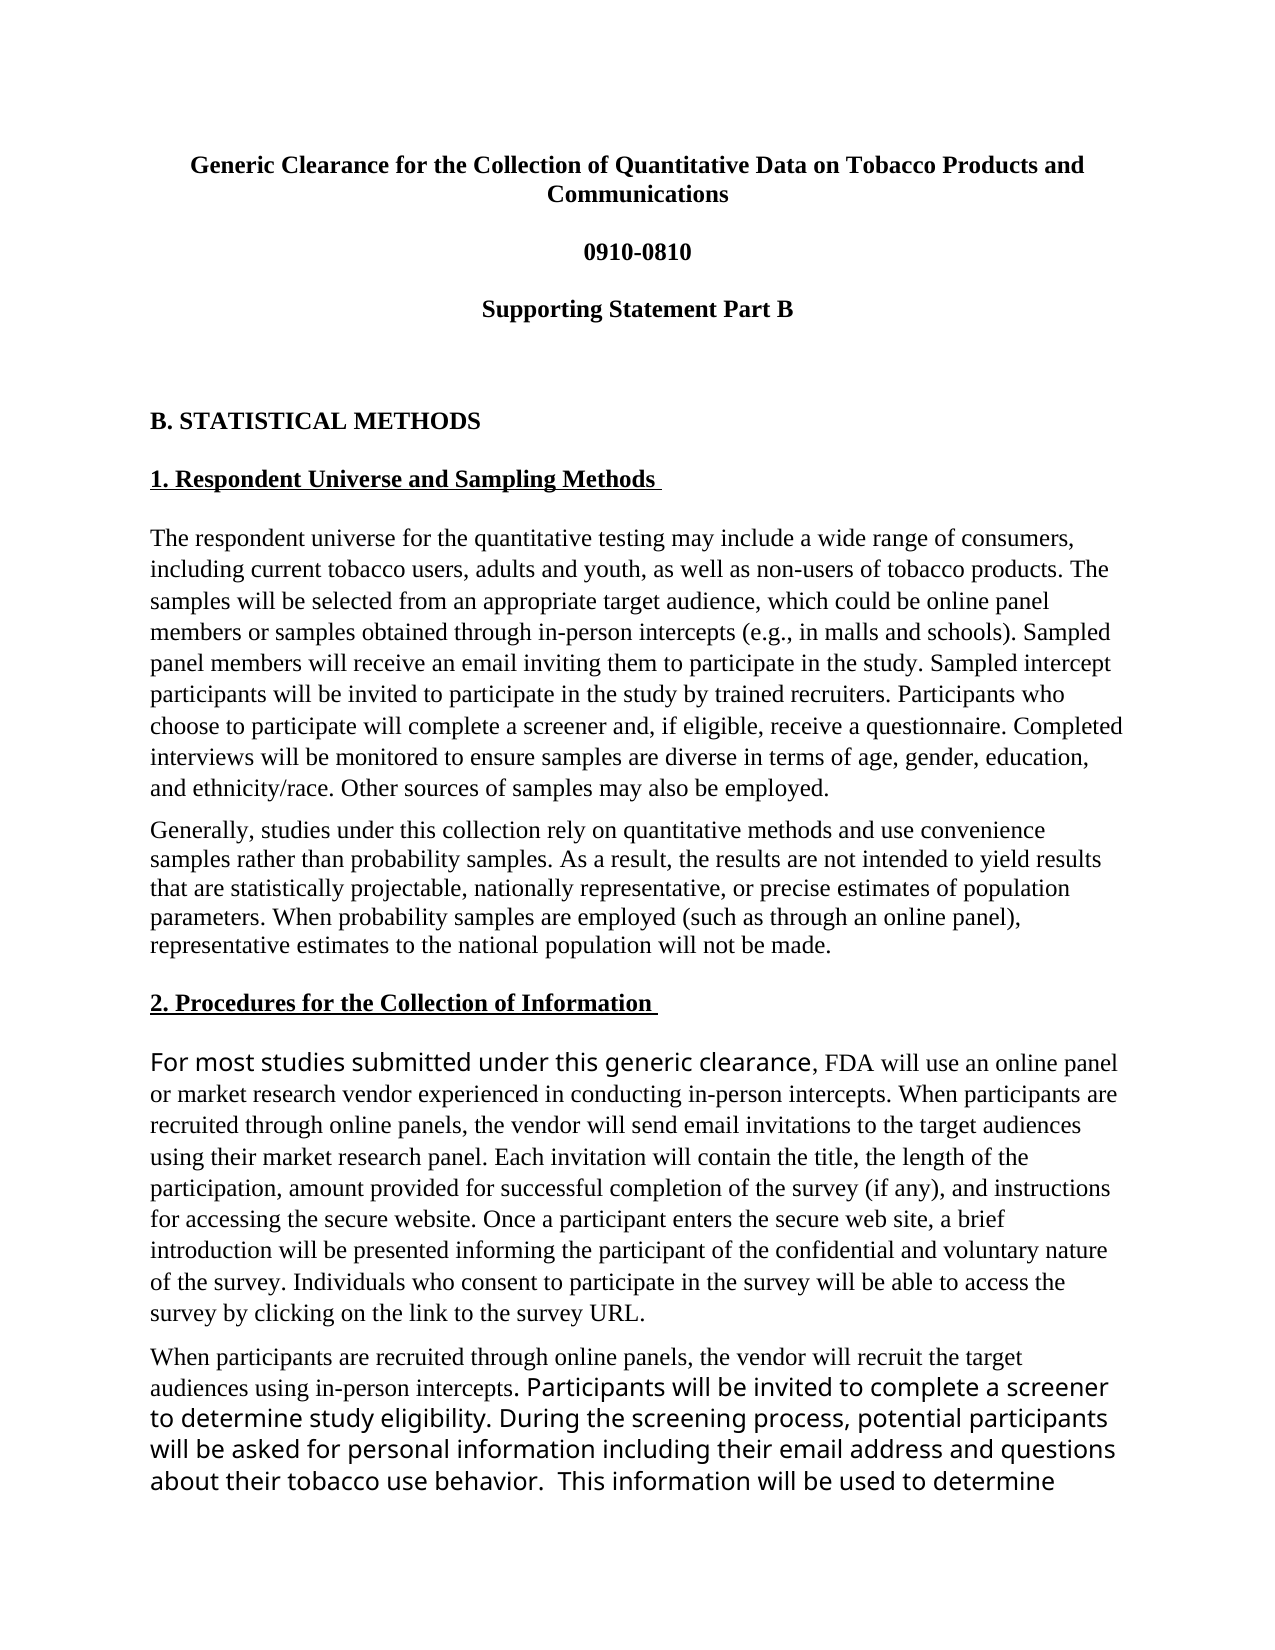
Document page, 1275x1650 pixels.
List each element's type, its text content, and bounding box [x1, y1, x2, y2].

text For most studies submitted under this generic clearance, FDA will use an online panel or market research vendor experienced in conducting in-person intercepts. When participants are recruited through online panels, the vendor will send email invitations to the target audiences using their market research panel. Each invitation will contain the title, the length of the participation, amount provided for successful completion of the survey (if any), and instructions for accessing the secure website. Once a participant enters the secure web site, a brief introduction will be presented informing the participant of the confidential and voluntary nature of the survey. Individuals who consent to participate in the survey will be able to access the survey by clicking on the link to the survey URL. [150, 1046, 1125, 1327]
text Supporting Statement Part B [150, 294, 1125, 323]
text Generic Clearance for the Collection of Quantitative Data on Tobacco Products and Communications [150, 150, 1125, 207]
text 1. Respondent Universe and Sampling Methods [150, 464, 1125, 492]
text B. Statistical Methods [150, 406, 1125, 434]
list Generally, studies under this collection rely on quantitative methods and use convenience samples rather than probability samples. As a result, the results are not intended to yield results that are statistically projectable, nationally representative, or precise estimates of population parameters. When probability samples are employed (such as through an online panel), representative estimates to the national population will not be made. [150, 815, 1125, 959]
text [150, 1340, 1125, 1496]
text The respondent universe for the quantitative testing may include a wide range of consumers, including current tobacco users, adults and youth, as well as non-users of tobacco products. The samples will be selected from an appropriate target audience, which could be online panel members or samples obtained through in-person intercepts (e.g., in malls and schools). Sampled panel members will receive an email inviting them to participate in the study. Sampled intercept participants will be invited to participate in the study by trained recruiters. Participants who choose to participate will complete a screener and, if eligible, receive a questionnaire. Completed interviews will be monitored to ensure samples are diverse in terms of age, gender, education, and ethnicity/race. Other sources of samples may also be employed. [150, 522, 1125, 803]
text 2. Procedures for the Collection of Information [150, 988, 1125, 1017]
text 0910-0810 [150, 237, 1125, 265]
